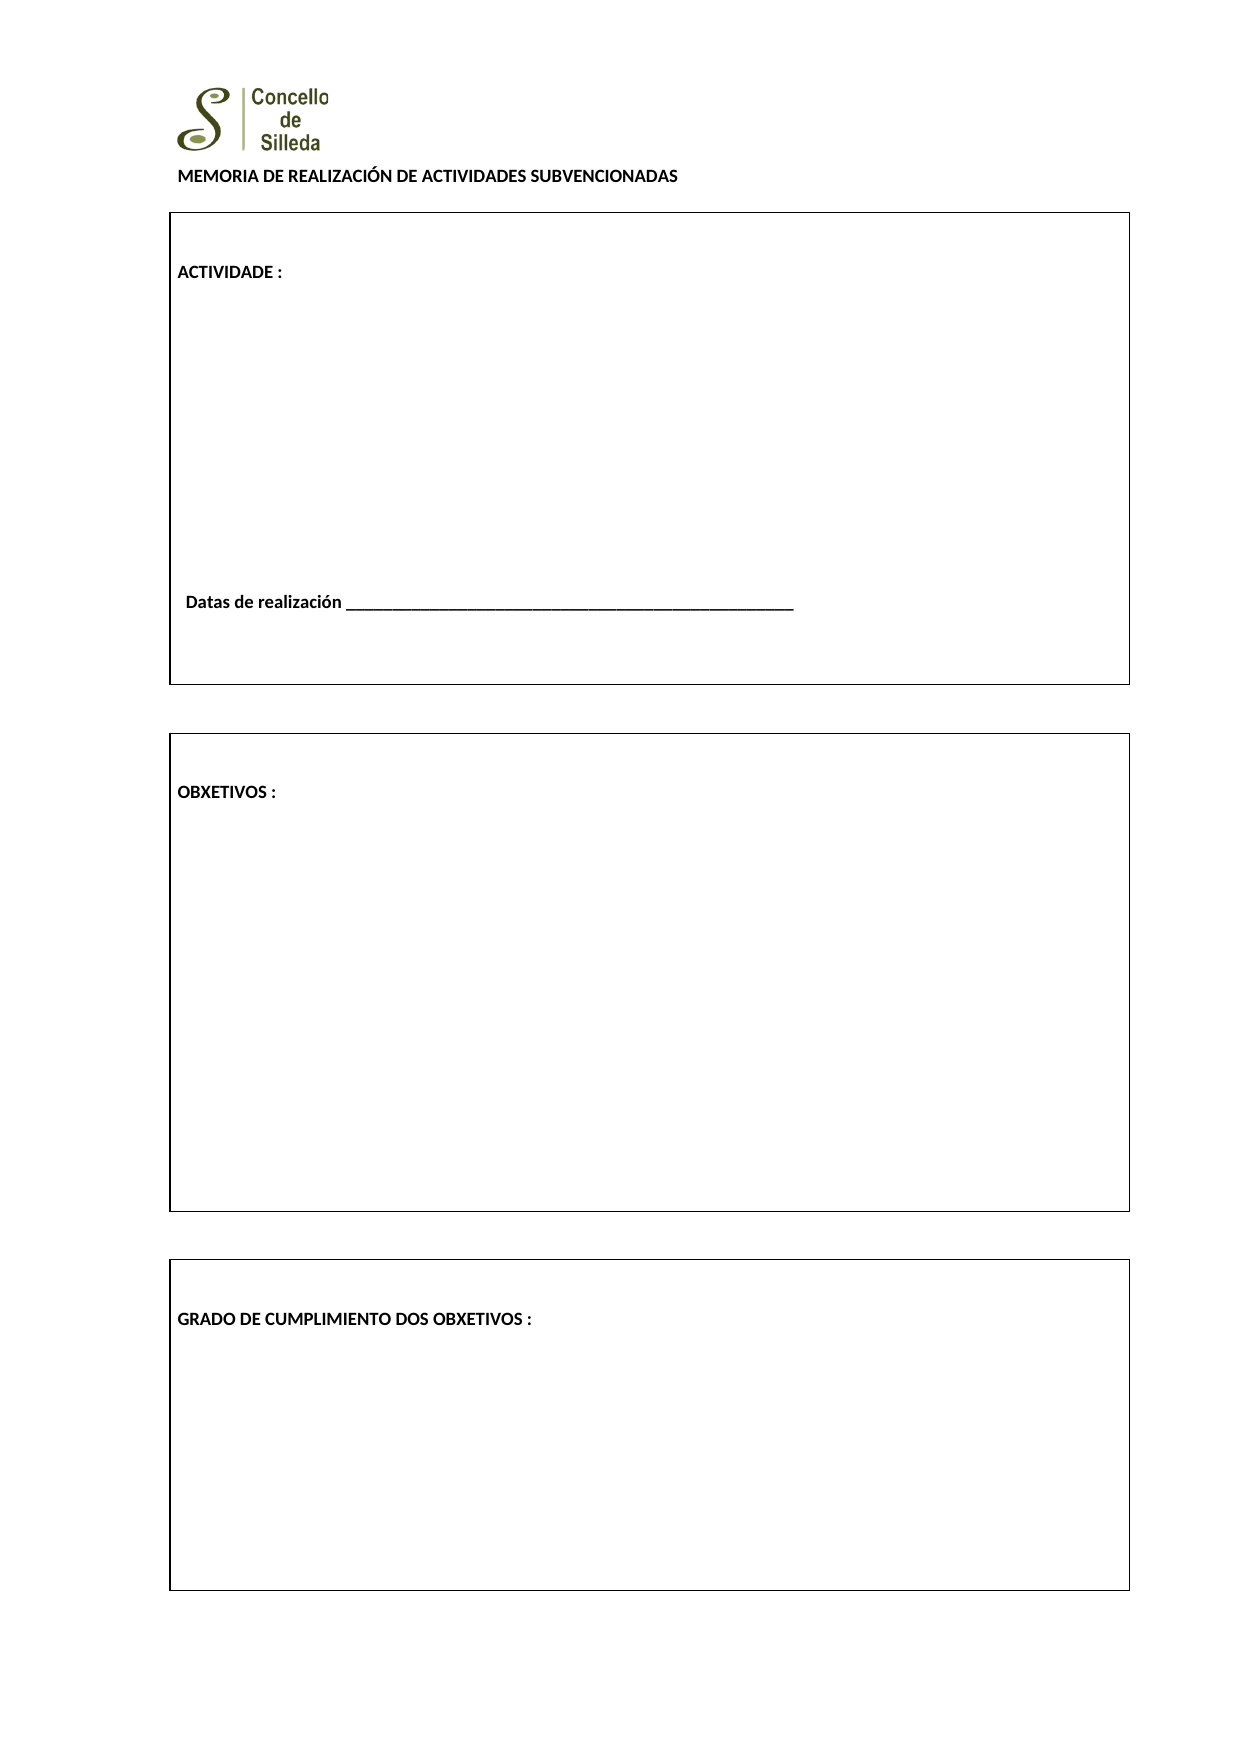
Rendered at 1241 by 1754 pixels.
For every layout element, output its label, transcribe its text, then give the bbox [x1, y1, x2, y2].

table_header OBXETIVOS : [171, 734, 1129, 1211]
table_header GRADO DE CUMPLIMIENTO DOS OBXETIVOS : [171, 1260, 1129, 1590]
table_header ACTIVIDADE : Datas de realización ________________________________________________ [171, 213, 1129, 684]
picture [177, 73, 329, 165]
text MEMORIA DE REALIZACIÓN DE ACTIVIDADES SUBVENCIONADAS [177, 164, 1078, 187]
